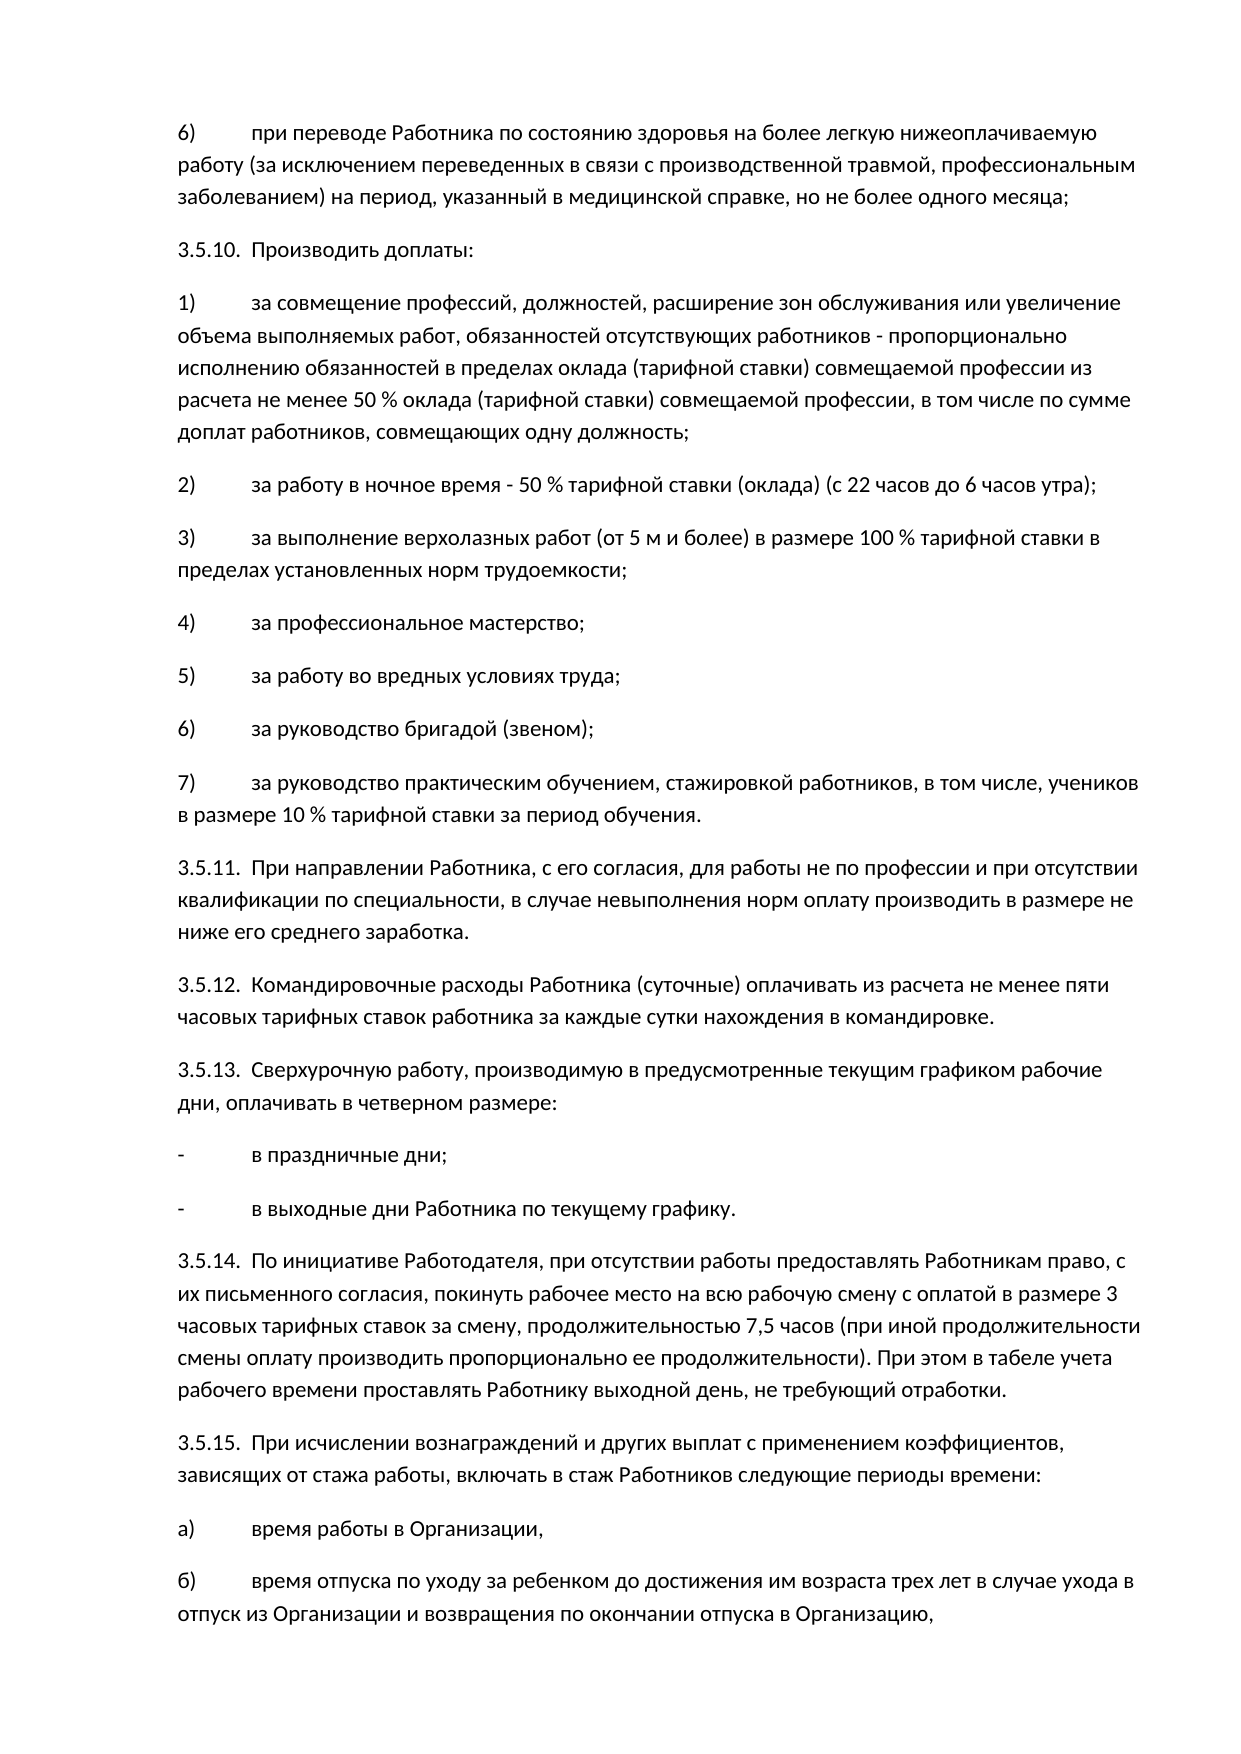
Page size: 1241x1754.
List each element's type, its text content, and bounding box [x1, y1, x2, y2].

text - в выходные дни Работника по текущему графику. [177, 1194, 1152, 1222]
text 3.5.13. Сверхурочную работу, производимую в предусмотренные текущим графиком рабочие дни, оплачивать в четверном размере: [177, 1055, 1152, 1116]
text 3.5.10. Производить доплаты: [177, 236, 1152, 263]
text 3) за выполнение верхолазных работ (от 5 м и более) в размере 100 % тарифной ставки в пределах установленных норм трудоемкости; [177, 523, 1152, 583]
text б) время отпуска по уходу за ребенком до достижения им возраста трех лет в случае ухода в отпуск из Организации и возвращения по окончании отпуска в Организацию, [177, 1567, 1152, 1627]
text 3.5.15. При исчислении вознаграждений и других выплат с применением коэффициентов, зависящих от стажа работы, включать в стаж Работников следующие периоды времени: [177, 1428, 1152, 1489]
text а) время работы в Организации, [177, 1514, 1152, 1542]
text 1) за совмещение профессий, должностей, расширение зон обслуживания или увеличение объема выполняемых работ, обязанностей отсутствующих работников - пропорционально исполнению обязанностей в пределах оклада (тарифной ставки) совмещаемой профессии из расчета не менее 50 % оклада (тарифной ставки) совмещаемой профессии, в том числе по сумме доплат работников, совмещающих одну должность; [177, 288, 1152, 445]
text 3.5.12. Командировочные расходы Работника (суточные) оплачивать из расчета не менее пяти часовых тарифных ставок работника за каждые сутки нахождения в командировке. [177, 970, 1152, 1030]
text 2) за работу в ночное время - 50 % тарифной ставки (оклада) (с 22 часов до 6 часов утра); [177, 470, 1152, 498]
text 6) за руководство бригадой (звеном); [177, 714, 1152, 743]
text 6) при переводе Работника по состоянию здоровья на более легкую нижеоплачиваемую работу (за исключением переведенных в связи с производственной травмой, профессиональным заболеванием) на период, указанный в медицинской справке, но не более одного месяца; [177, 118, 1152, 211]
text 3.5.11. При направлении Работника, с его согласия, для работы не по профессии и при отсутствии квалификации по специальности, в случае невыполнения норм оплату производить в размере не ниже его среднего заработка. [177, 853, 1152, 945]
text 3.5.14. По инициативе Работодателя, при отсутствии работы предоставлять Работникам право, с их письменного согласия, покинуть рабочее место на всю рабочую смену с оплатой в размере 3 часовых тарифных ставок за смену, продолжительностью 7,5 часов (при иной продолжительности смены оплату производить пропорционально ее продолжительности). При этом в табеле учета рабочего времени проставлять Работнику выходной день, не требующий отработки. [177, 1247, 1152, 1403]
text 4) за профессиональное мастерство; [177, 608, 1152, 637]
text - в праздничные дни; [177, 1141, 1152, 1169]
text 5) за работу во вредных условиях труда; [177, 662, 1152, 689]
text 7) за руководство практическим обучением, стажировкой работников, в том числе, учеников в размере 10 % тарифной ставки за период обучения. [177, 768, 1152, 828]
